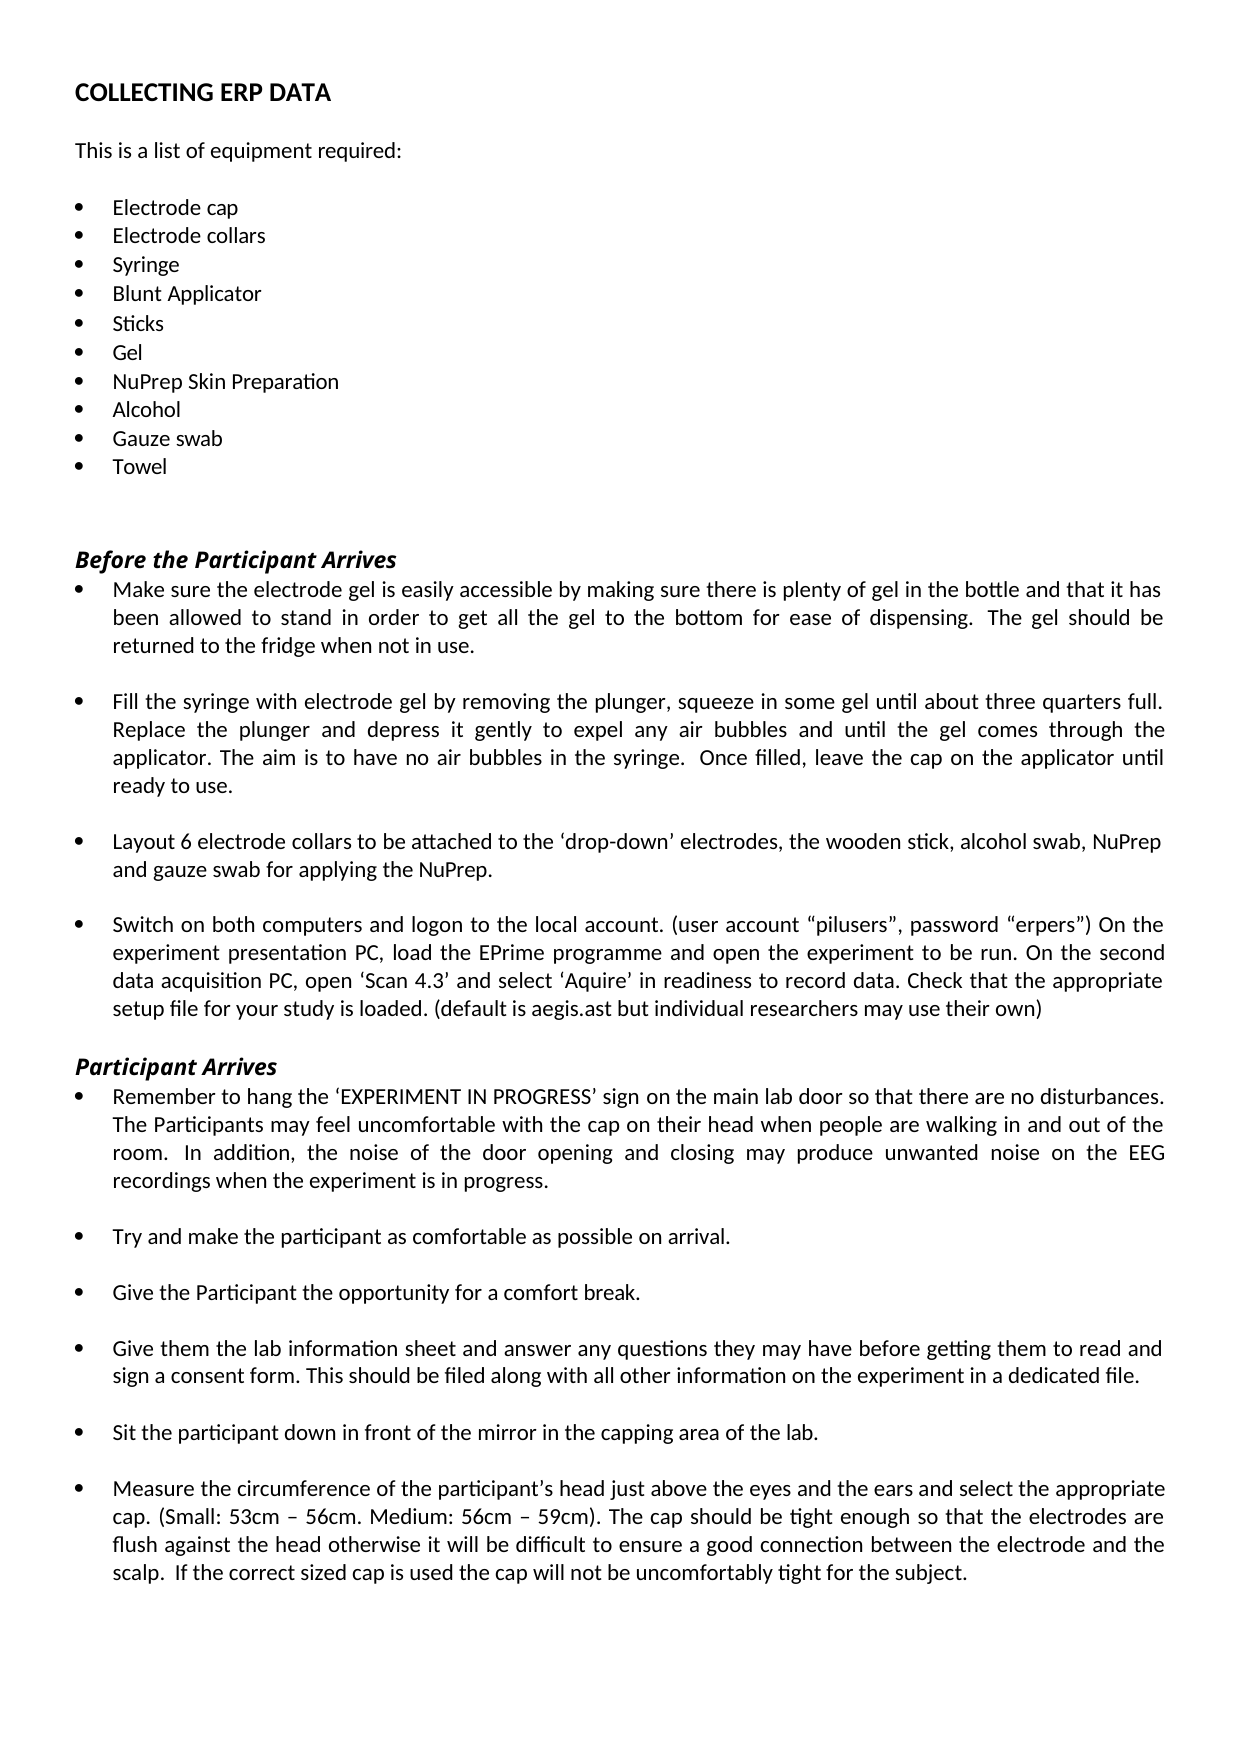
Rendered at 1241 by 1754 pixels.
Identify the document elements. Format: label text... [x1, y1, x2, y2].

list Make sure the electrode gel is easily accessible by making sure there is plenty of gel in the bottle and that it has been allowed to stand in order to get all the gel to the bottom for ease of dispensing. The gel should be returned to the fridge when not in use. [75, 575, 1165, 659]
list Layout 6 electrode collars to be attached to the ‘drop-down’ electrodes, the wooden stick, alcohol swab, NuPrep [75, 827, 1178, 855]
text and gauze swab for applying the NuPrep. [112, 855, 1178, 883]
list Gel [75, 337, 1178, 366]
list NuPrep Skin Preparation [75, 366, 1178, 395]
list Syringe [75, 249, 1178, 278]
list Give them the lab information sheet and answer any questions they may have before getting them to read and sign a consent form. This should be filed along with all other information on the experiment in a dedicated file. [75, 1335, 1166, 1390]
list Try and make the participant as comfortable as possible on arrival. [75, 1222, 1178, 1250]
list Give the Participant the opportunity for a comfort break. [75, 1278, 1178, 1306]
subtitle Before the Participant Arrives [75, 544, 1178, 575]
list Fill the syringe with electrode gel by removing the plunger, squeeze in some gel until about three quarters full. Replace the plunger and depress it gently to expel any air bubbles and until the gel comes through the applicator. The aim is to have no air bubbles in the syringe. Once filled, leave the cap on the applicator until ready to use. [75, 687, 1165, 799]
list Sticks [75, 308, 1178, 337]
list Electrode collars [75, 221, 1178, 249]
list Sit the participant down in front of the mirror in the capping area of the lab. [75, 1418, 1178, 1446]
list Alcohol [75, 395, 1178, 423]
list Towel [75, 452, 1178, 480]
list Remember to hang the ‘EXPERIMENT IN PROGRESS’ sign on the main lab door so that there are no disturbances. The Participants may feel uncomfortable with the cap on their head when people are walking in and out of the room. In addition, the noise of the door opening and closing may produce unwanted noise on the EEG recordings when the experiment is in progress. [75, 1082, 1166, 1194]
list Blunt Applicator [75, 278, 1178, 308]
text This is a list of equipment required: [75, 136, 1178, 164]
list Measure the circumference of the participant’s head just above the eyes and the ears and select the appropriate cap. (Small: 53cm – 56cm. Medium: 56cm – 59cm). The cap should be tight enough so that the electrodes are flush against the head otherwise it will be difficult to ensure a good connection between the electrode and the scalp. If the correct sized cap is used the cap will not be uncomfortably tight for the subject. [75, 1474, 1166, 1586]
subtitle COLLECTING ERP DATA [75, 75, 1178, 108]
list Gauze swab [75, 423, 1178, 452]
list Switch on both computers and logon to the local account. (user account “pilusers”, password “erpers”) On the experiment presentation PC, load the EPrime programme and open the experiment to be run. On the second data acquisition PC, open ‘Scan 4.3’ and select ‘Aquire’ in readiness to record data. Check that the appropriate setup file for your study is loaded. (default is aegis.ast but individual researchers may use their own) [75, 911, 1166, 1023]
list Electrode cap [75, 192, 1178, 221]
subtitle Participant Arrives [75, 1051, 1178, 1082]
